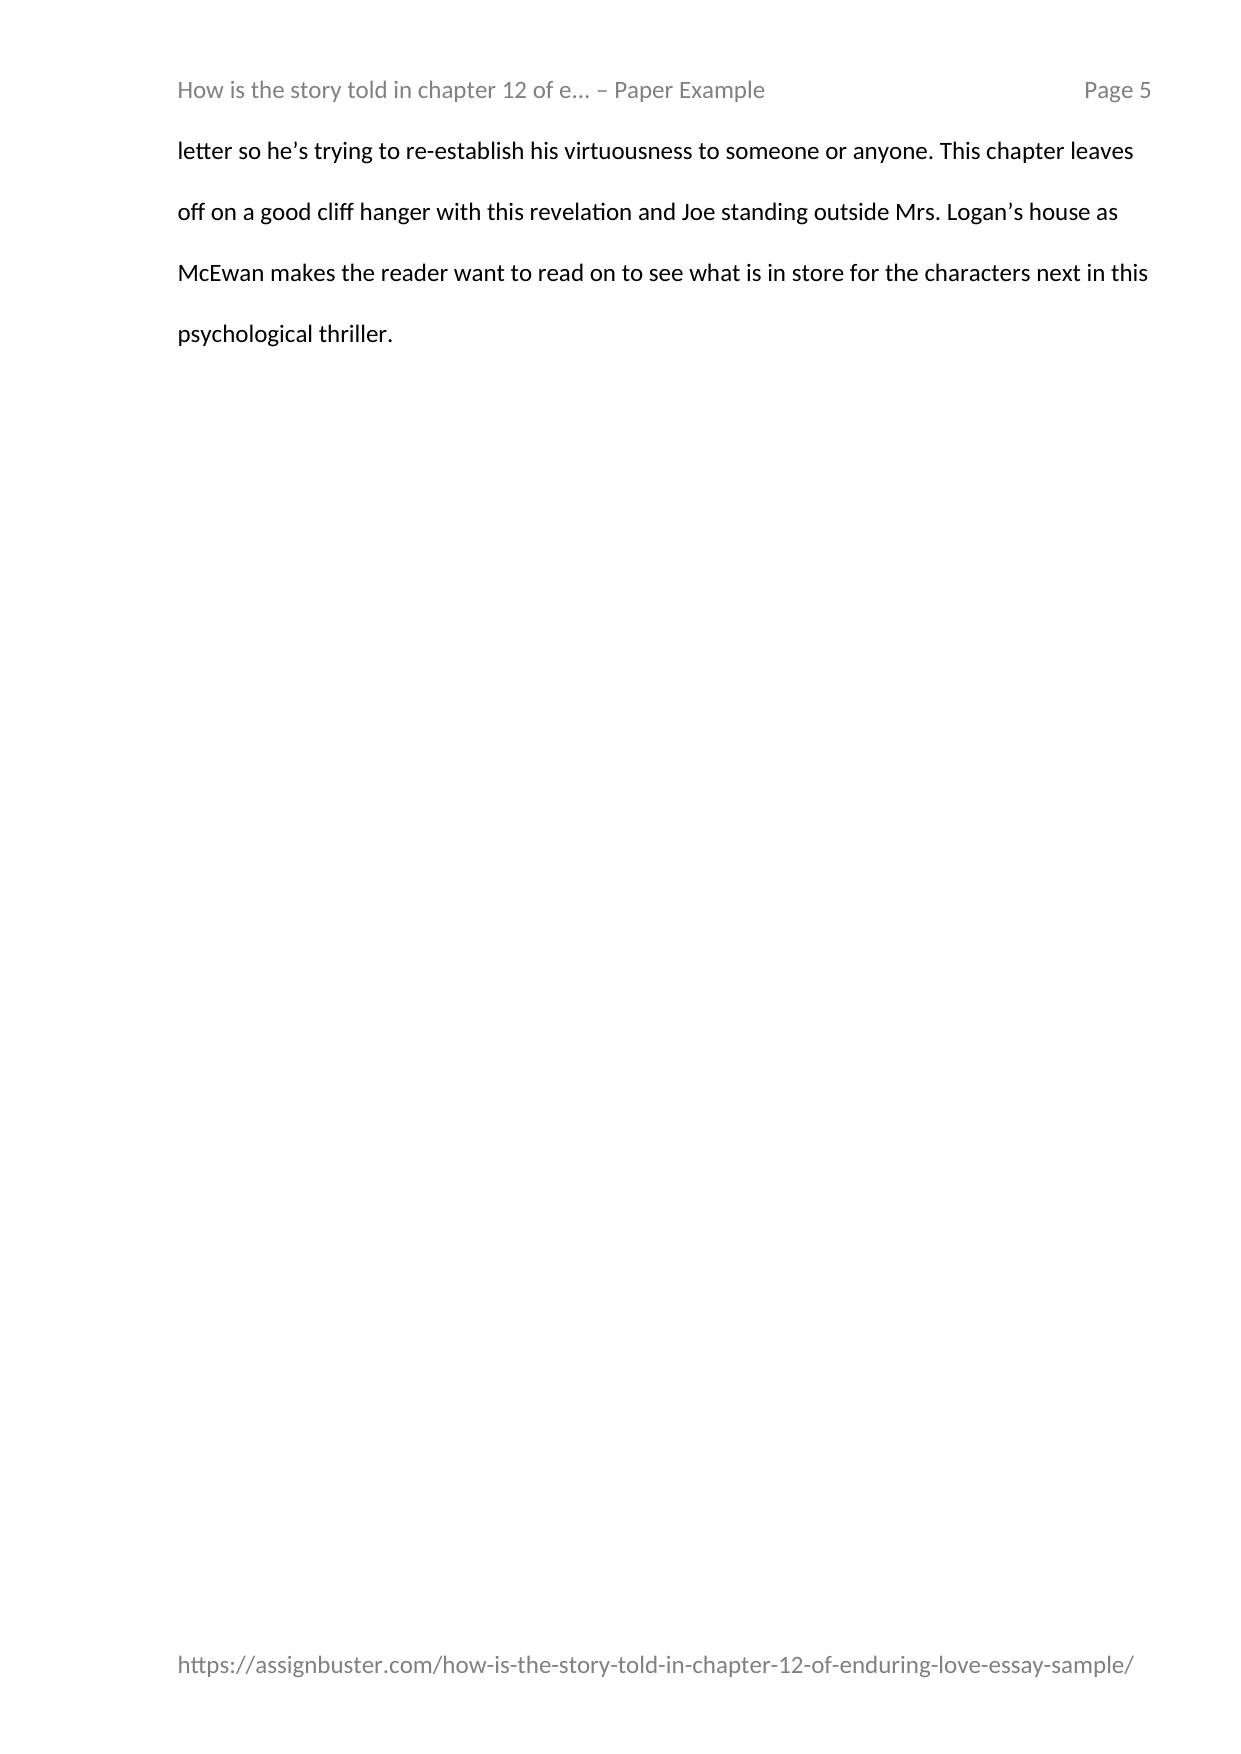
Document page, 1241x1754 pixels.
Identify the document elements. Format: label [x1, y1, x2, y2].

text [177, 135, 1152, 348]
